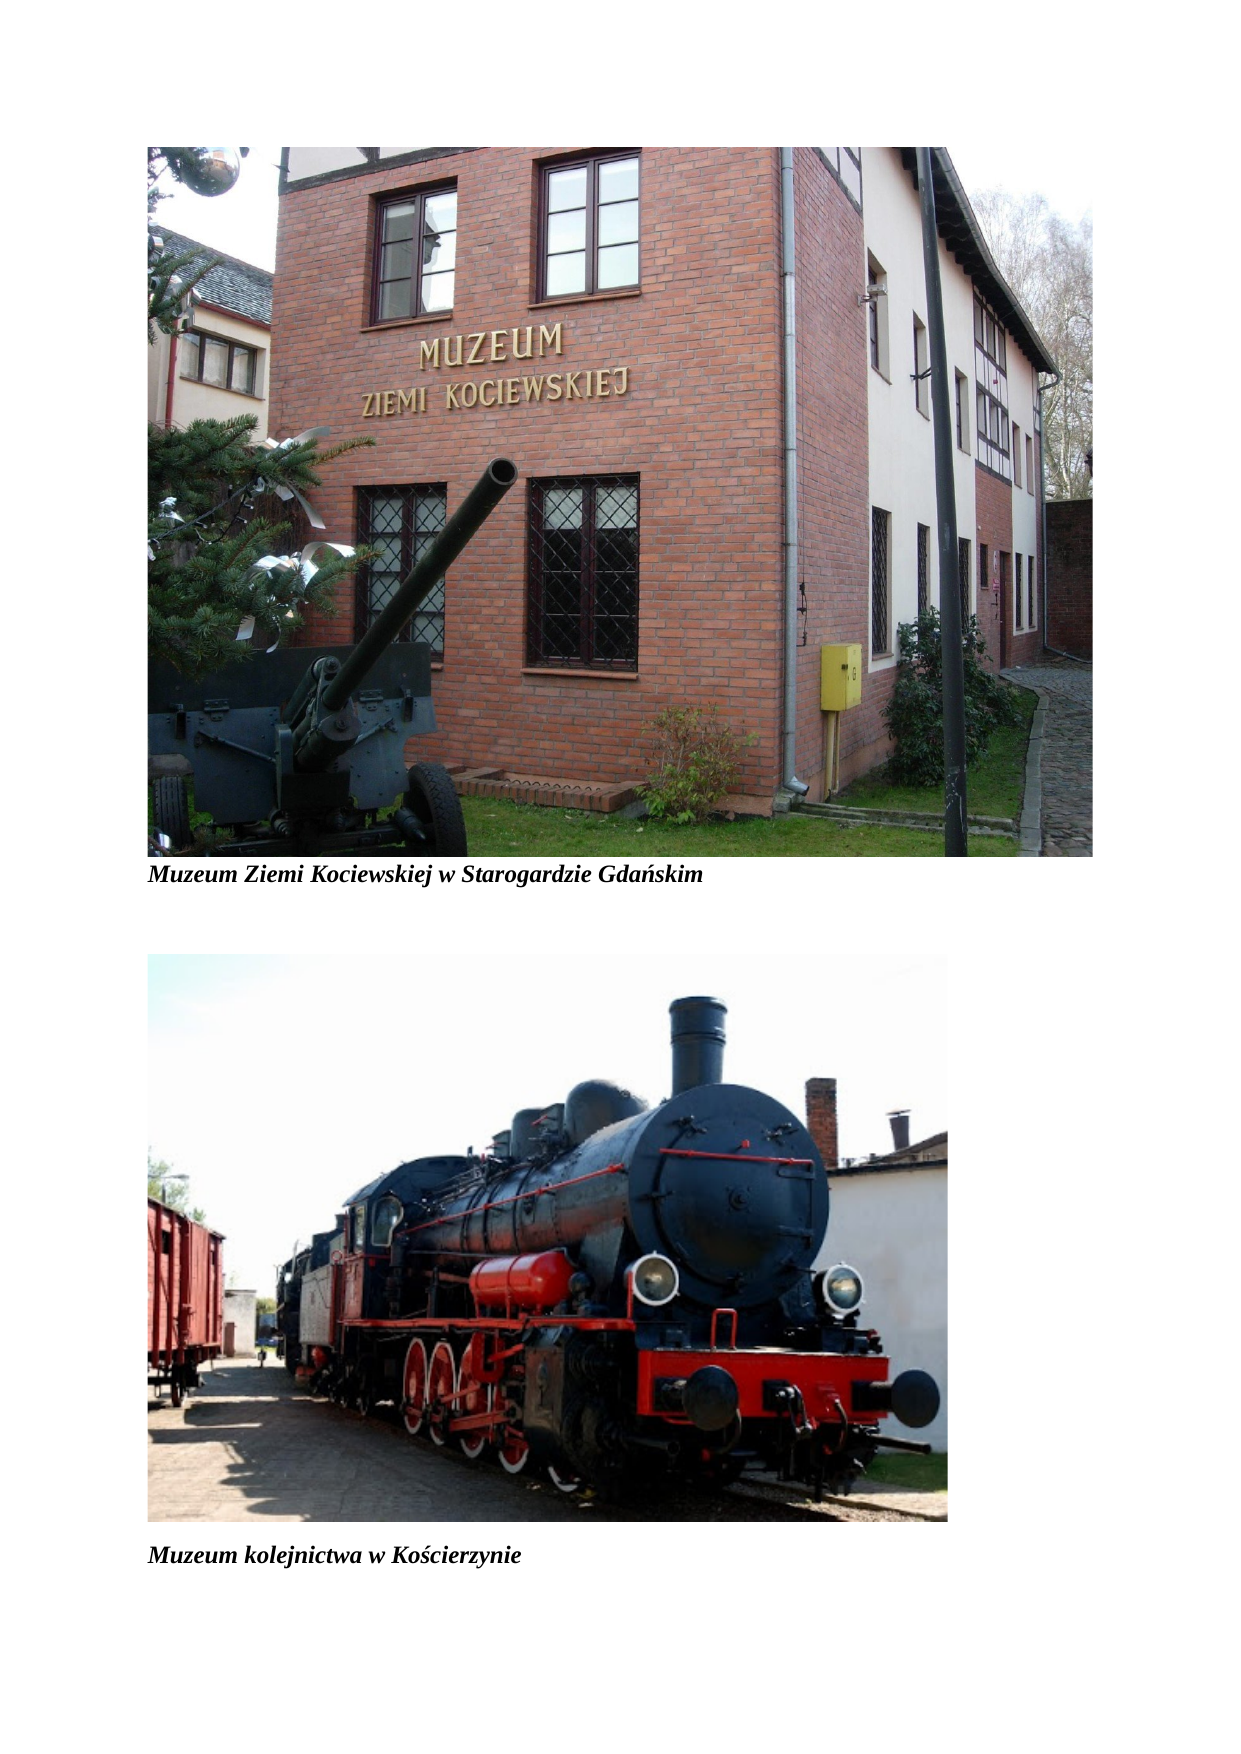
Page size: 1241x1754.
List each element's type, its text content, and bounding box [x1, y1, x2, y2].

text Muzeum kolejnictwa w Kościerzynie [148, 1540, 1093, 1569]
picture [147, 147, 1093, 857]
text Muzeum Ziemi Kociewskiej w Starogardzie Gdańskim [148, 857, 1093, 887]
picture [147, 954, 948, 1522]
